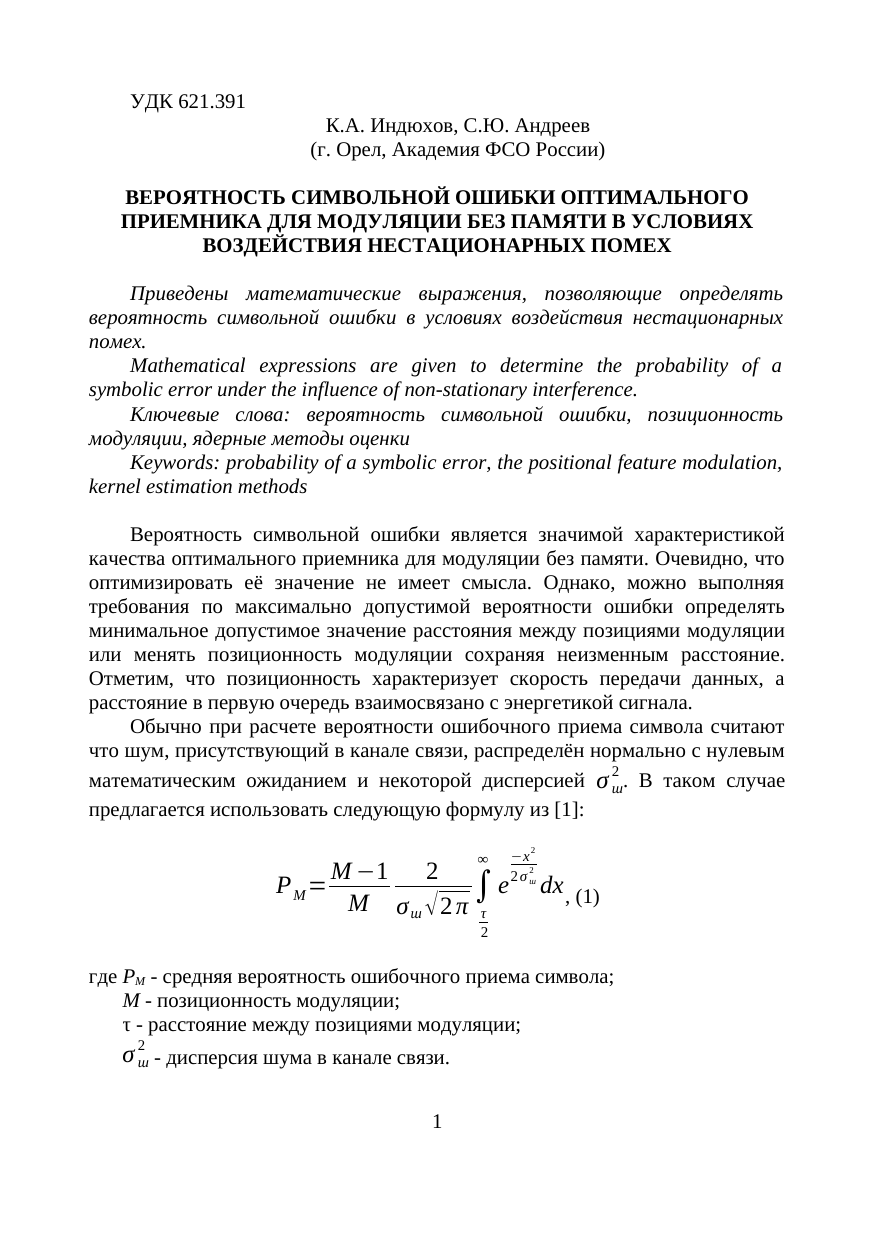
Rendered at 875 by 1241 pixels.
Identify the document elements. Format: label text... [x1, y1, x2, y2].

text Keywords: probability of a symbolic error, the positional feature modulation, kernel estimation methods [89, 449, 785, 498]
text τ - расстояние между позициями модуляции; [122, 1012, 785, 1036]
text Ключевые слова: вероятность символьной ошибки, позиционность модуляции, ядерные методы оценки [89, 401, 785, 449]
text - дисперсия шума в канале связи. [122, 1036, 785, 1071]
text (г. Орел, Академия ФСО России) [89, 137, 785, 161]
text УДК 621.391 [89, 89, 785, 113]
text К.А. Индюхов, С.Ю. Андреев [89, 113, 785, 137]
text где PM - средняя вероятность ошибочного приема символа; [89, 964, 785, 988]
text M - позиционность модуляции; [122, 988, 785, 1012]
text Обычно при расчете вероятности ошибочного приема символа считают что шум, присутствующий в канале связи, распределён нормально с нулевым математическим ожиданием и некоторой дисперсией . В таком случае предлагается использовать следующую формулу из [1]: [89, 714, 785, 821]
text , (1) [89, 845, 785, 940]
text Mathematical expressions are given to determine the probability of a symbolic error under the influence of non-stationary interference. [89, 353, 785, 401]
text Вероятность символьной ошибки является значимой характеристикой качества оптимального приемника для модуляции без памяти. Очевидно, что оптимизировать её значение не имеет смысла. Однако, можно выполняя требования по максимально допустимой вероятности ошибки определять минимальное допустимое значение расстояния между позициями модуляции или менять позиционность модуляции сохраняя неизменным расстояние. Отметим, что позиционность характеризует скорость передачи данных, а расстояние в первую очередь взаимосвязано с энергетикой сигнала. [89, 522, 785, 714]
text Приведены математические выражения, позволяющие определять вероятность символьной ошибки в условиях воздействия нестационарных помех. [89, 281, 785, 353]
text ВЕРОЯТНОСТЬ СИМВОЛЬНОЙ ОШИБКИ ОПТИМАЛЬНОГО ПРИЕМНИКА ДЛЯ МОДУЛЯЦИИ БЕЗ ПАМЯТИ В УСЛОВИЯХ ВОЗДЕЙСТВИЯ НЕСТАЦИОНАРНЫХ ПОМЕХ [89, 185, 785, 257]
